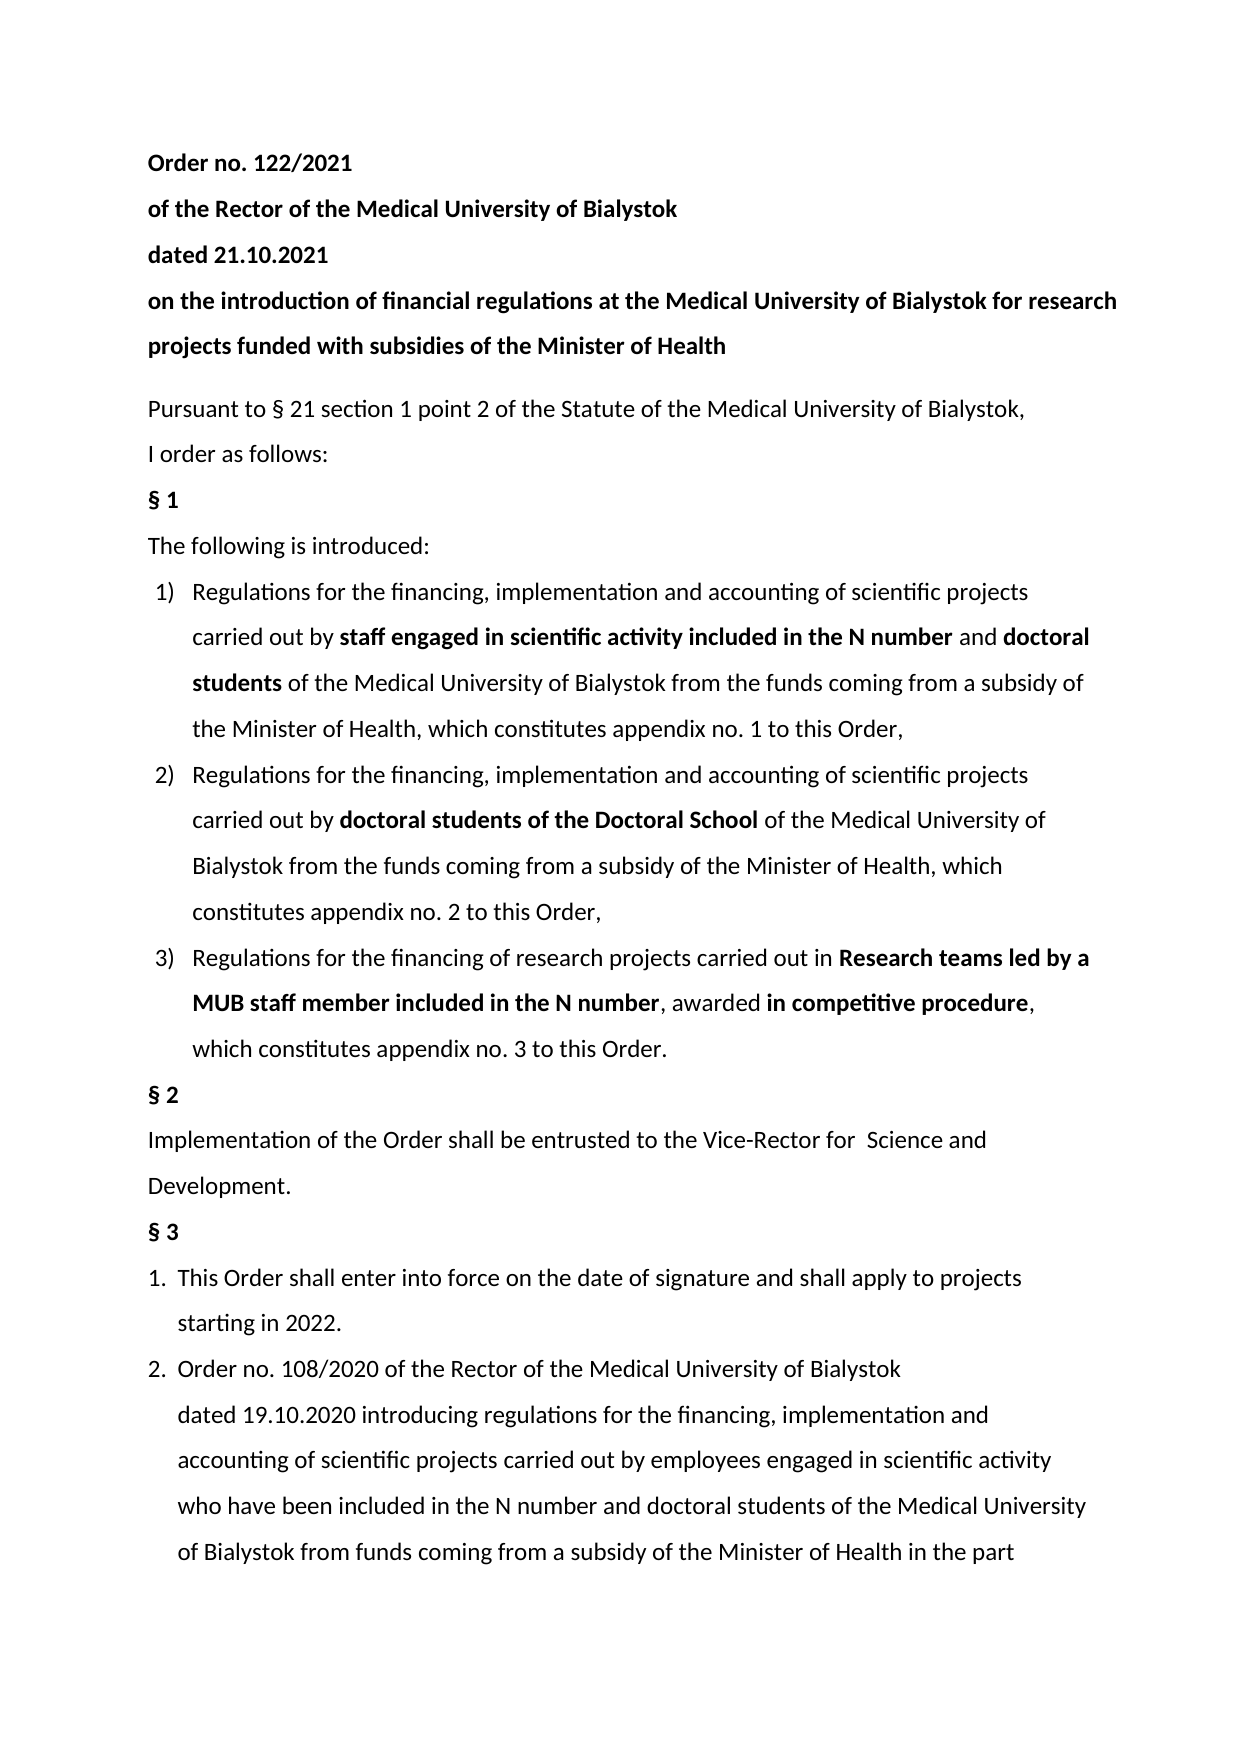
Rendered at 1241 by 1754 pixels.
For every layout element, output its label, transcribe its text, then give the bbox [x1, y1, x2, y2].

text Implementation of the Order shall be entrusted to the Vice-Rector for Science and Development. [148, 1124, 1093, 1201]
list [148, 1353, 1093, 1567]
text Order no. 122/2021 [148, 148, 1093, 178]
list Regulations for the financing of research projects carried out in Research teams led by a MUB staff member included in the N number, awarded in competitive procedure, which constitutes appendix no. 3 to this Order. [154, 942, 1093, 1064]
list Regulations for the financing, implementation and accounting of scientific projects carried out by staff engaged in scientific activity included in the N number and doctoral students of the Medical University of Bialystok from the funds coming from a subsidy of the Minister of Health, which constitutes appendix no. 1 to this Order, [154, 576, 1093, 743]
text The following is introduced: [148, 530, 1093, 561]
list Regulations for the financing, implementation and accounting of scientific projects carried out by doctoral students of the Doctoral School of the Medical University of Bialystok from the funds coming from a subsidy of the Minister of Health, which constitutes appendix no. 2 to this Order, [154, 759, 1093, 926]
text dated 21.10.2021 [148, 239, 1093, 269]
text Pursuant to § 21 section 1 point 2 of the Statute of the Medical University of Bialystok, I order as follows: [148, 393, 1093, 469]
list This Order shall enter into force on the date of signature and shall apply to projects starting in 2022. [148, 1262, 1093, 1338]
text on the introduction of financial regulations at the Medical University of Bialystok for research projects funded with subsidies of the Minister of Health [148, 285, 1137, 361]
text of the Rector of the Medical University of Bialystok [148, 193, 1093, 224]
text § 3 [148, 1216, 1093, 1247]
subtitle § 2 [148, 1079, 1093, 1109]
subtitle § 1 [148, 484, 1093, 515]
